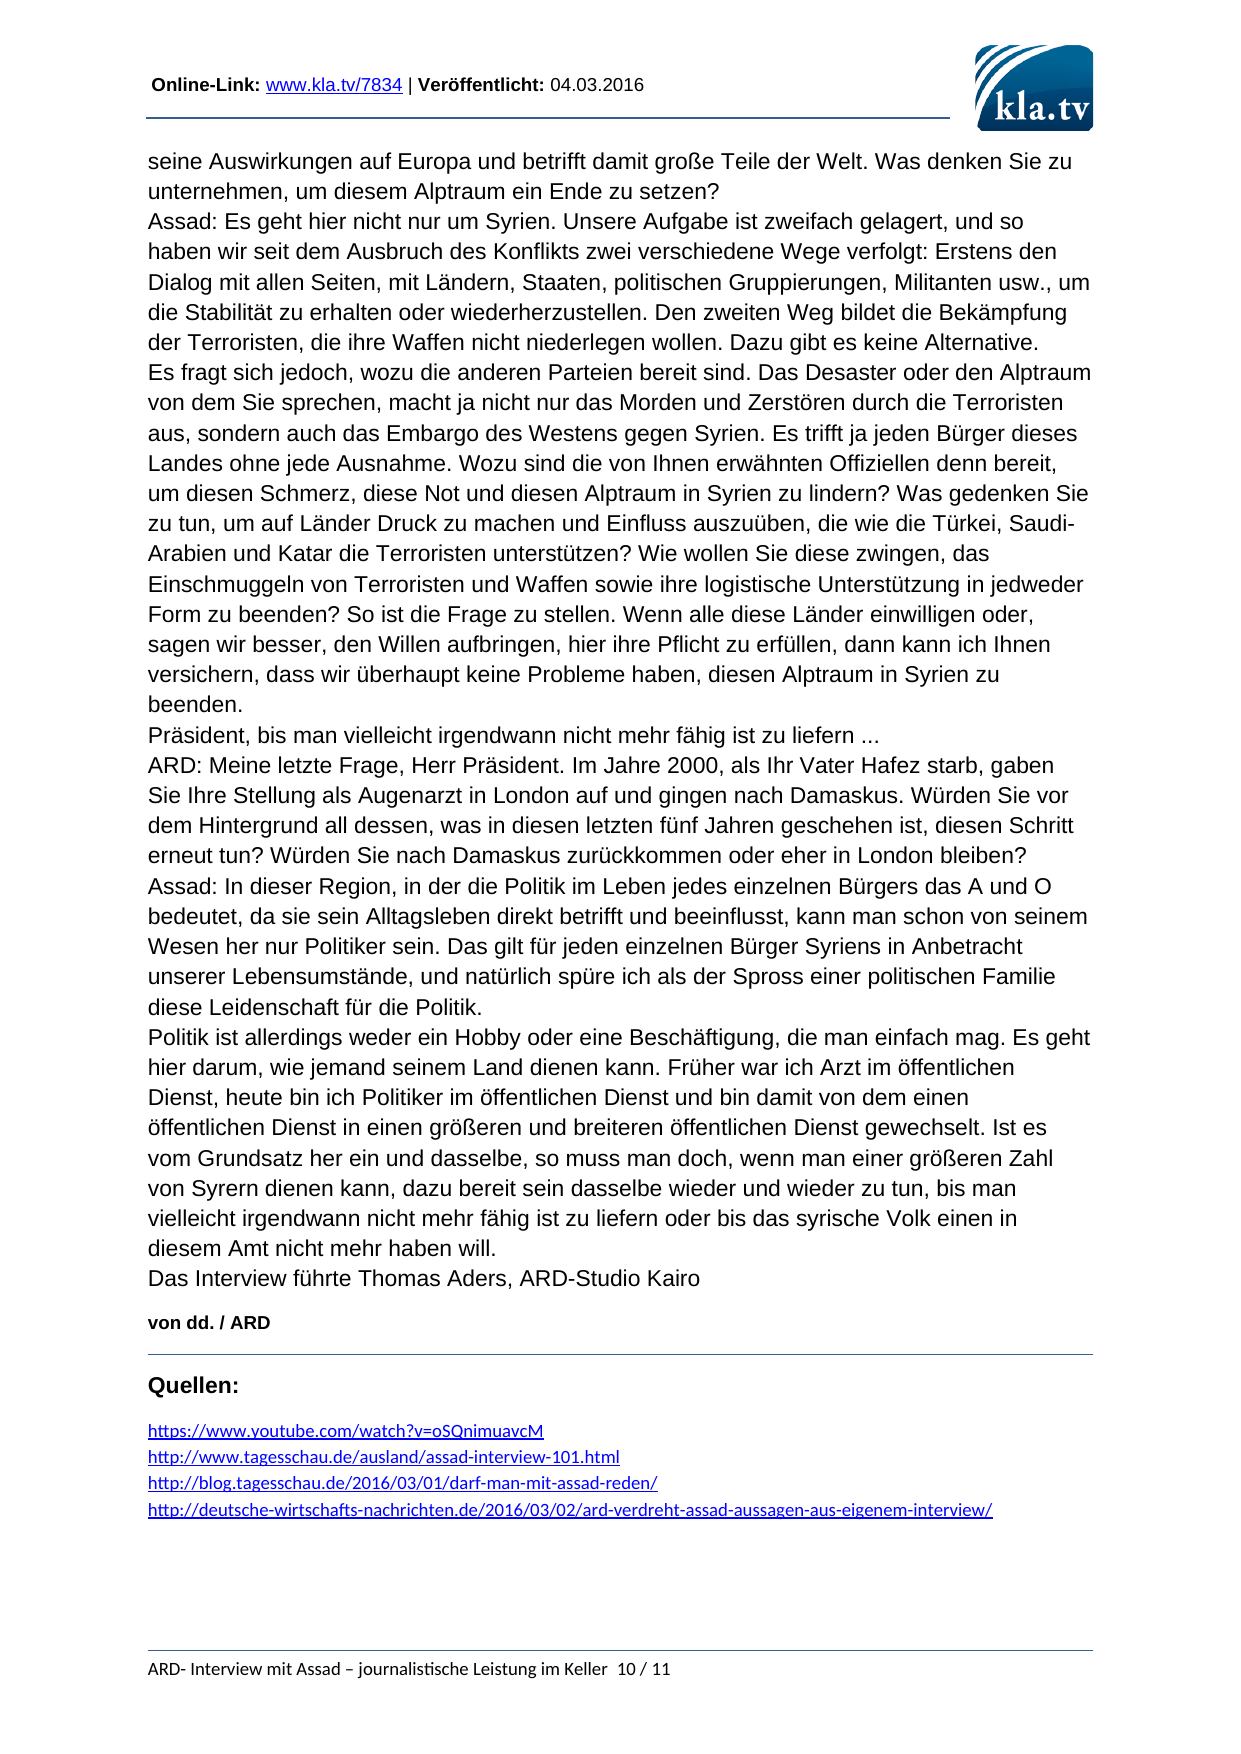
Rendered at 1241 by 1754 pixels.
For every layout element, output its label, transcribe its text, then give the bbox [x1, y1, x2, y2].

text Quellen: [148, 1355, 1093, 1398]
text https://www.youtube.com/watch?v=oSQnimuavcM http://www.tagesschau.de/ausland/assad-interview-101.html http://blog.tagesschau.de/2016/03/01/darf-man-mit-assad-reden/ http://deutsche-wirtschafts-nachrichten.de/2016/03/02/ard-verdreht-assad-aussagen-aus-eigenem-interview/ [148, 1419, 1093, 1521]
text von dd. / ARD [148, 1312, 1093, 1334]
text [148, 148, 1093, 1292]
